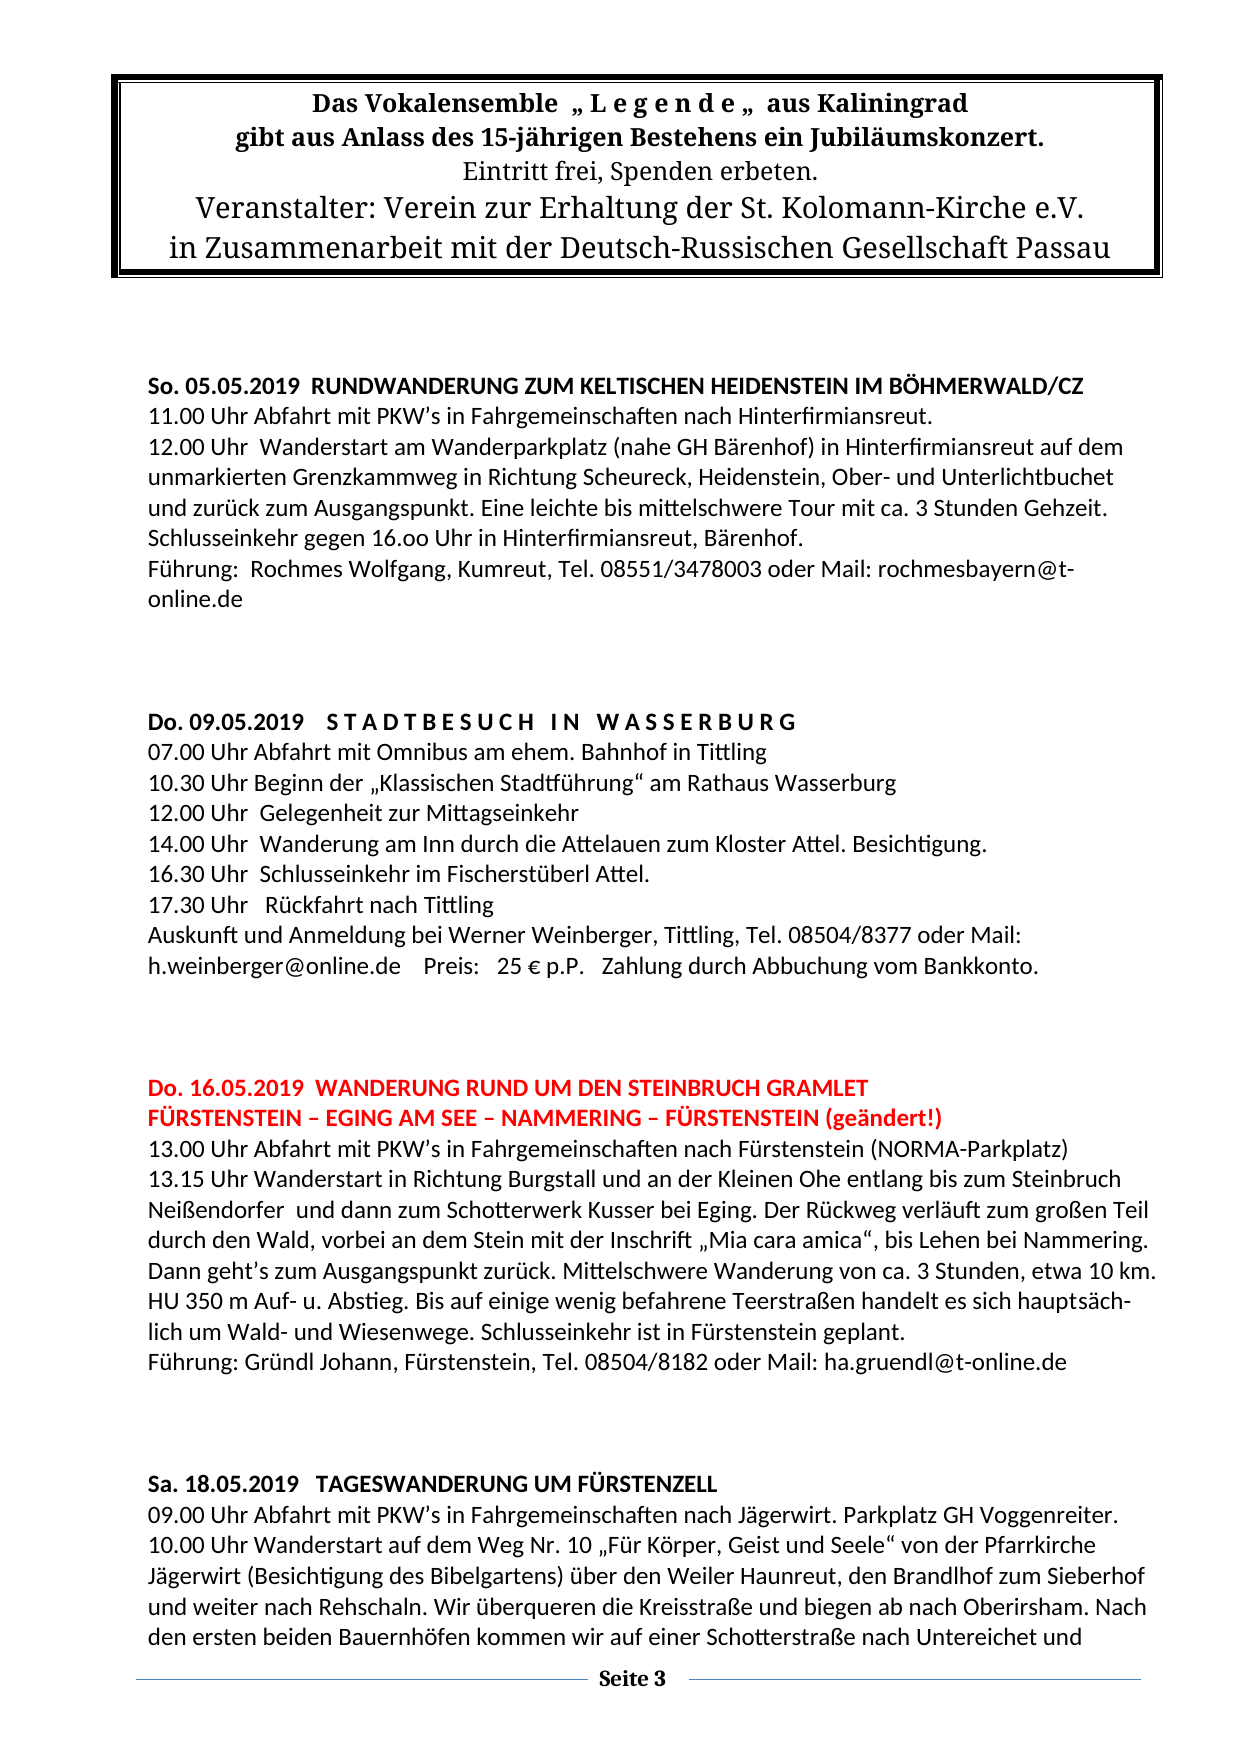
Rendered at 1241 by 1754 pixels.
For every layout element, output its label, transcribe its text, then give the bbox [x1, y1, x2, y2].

text Eintritt frei, Spenden erbeten. [121, 142, 1154, 176]
text Führung: Rochmes Wolfgang, Kumreut, Tel. 08551/3478003 oder Mail: rochmesbayern@t-online.de [148, 553, 1152, 614]
text h.weinberger@online.de Preis: 25 € p.P. Zahlung durch Abbuchung vom Bankkonto. [148, 950, 1152, 980]
text 11.00 Uhr Abfahrt mit PKW’s in Fahrgemeinschaften nach Hinterfirmiansreut. [148, 400, 1152, 431]
text Dann geht’s zum Ausgangspunkt zurück. Mittelschwere Wanderung von ca. 3 Stunden, etwa 10 km. [148, 1255, 1166, 1286]
text 07.00 Uhr Abfahrt mit Omnibus am ehem. Bahnhof in Tittling [148, 736, 1152, 767]
text 13.15 Uhr Wanderstart in Richtung Burgstall und an der Kleinen Ohe entlang bis zum Steinbruch Neißendorfer und dann zum Schotterwerk Kusser bei Eging. Der Rückweg verläuft zum großen Teil durch den Wald, vorbei an dem Stein mit der Inschrift „Mia cara amica“, bis Lehen bei Nammering. [148, 1163, 1152, 1255]
text So. 05.05.2019 RUNDWANDERUNG ZUM KELTISCHEN HEIDENSTEIN IM BÖHMERWALD/CZ [148, 370, 1152, 400]
text 12.00 Uhr Gelegenheit zur Mittagseinkehr [148, 797, 1152, 828]
text 13.00 Uhr Abfahrt mit PKW’s in Fahrgemeinschaften nach Fürstenstein (NORMA-Parkplatz) [148, 1133, 1152, 1163]
text Auskunft und Anmeldung bei Werner Weinberger, Tittling, Tel. 08504/8377 oder Mail: [148, 919, 1152, 950]
text in Zusammenarbeit mit der Deutsch-Russischen Gesellschaft Passau [121, 216, 1154, 269]
text 14.00 Uhr Wanderung am Inn durch die Attelauen zum Kloster Attel. Besichtigung. [148, 828, 1152, 858]
text HU 350 m Auf- u. Abstieg. Bis auf einige wenig befahrene Teerstraßen handelt es sich hauptsächlich um Wald- und Wiesenwege. Schlusseinkehr ist in Fürstenstein geplant. [148, 1286, 1152, 1347]
text gibt aus Anlass des 15-jährigen Bestehens ein Jubiläumskonzert. [121, 108, 1154, 142]
text 16.30 Uhr Schlusseinkehr im Fischerstüberl Attel. [148, 858, 1152, 889]
text 12.00 Uhr Wanderstart am Wanderparkplatz (nahe GH Bärenhof) in Hinterfirmiansreut auf dem unmarkierten Grenzkammweg in Richtung Scheureck, Heidenstein, Ober- und Unterlichtbuchet und zurück zum Ausgangspunkt. Eine leichte bis mittelschwere Tour mit ca. 3 Stunden Gehzeit. Schlusseinkehr gegen 16.oo Uhr in Hinterfirmiansreut, Bärenhof. [148, 431, 1152, 553]
text Do. 09.05.2019 S T A D T B E S U C H I N W A S S E R B U R G [148, 706, 1152, 736]
text 10.30 Uhr Beginn der „Klassischen Stadtführung“ am Rathaus Wasserburg [148, 767, 1152, 797]
text Veranstalter: Verein zur Erhaltung der St. Kolomann-Kirche e.V. [121, 176, 1154, 216]
text Das Vokalensemble „ L e g e n d e „ aus Kaliningrad [121, 83, 1154, 108]
text FÜRSTENSTEIN – EGING AM SEE – NAMMERING – FÜRSTENSTEIN (geändert!) [148, 1102, 1152, 1133]
text Sa. 18.05.2019 TAGESWANDERUNG UM FÜRSTENZELL [148, 1469, 1152, 1499]
text 17.30 Uhr Rückfahrt nach Tittling [148, 889, 1152, 919]
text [148, 1499, 1152, 1652]
text Führung: Gründl Johann, Fürstenstein, Tel. 08504/8182 oder Mail: ha.gruendl@t-online.de [148, 1347, 1152, 1377]
text Do. 16.05.2019 WANDERUNG RUND UM DEN STEINBRUCH GRAMLET [148, 1072, 1152, 1102]
